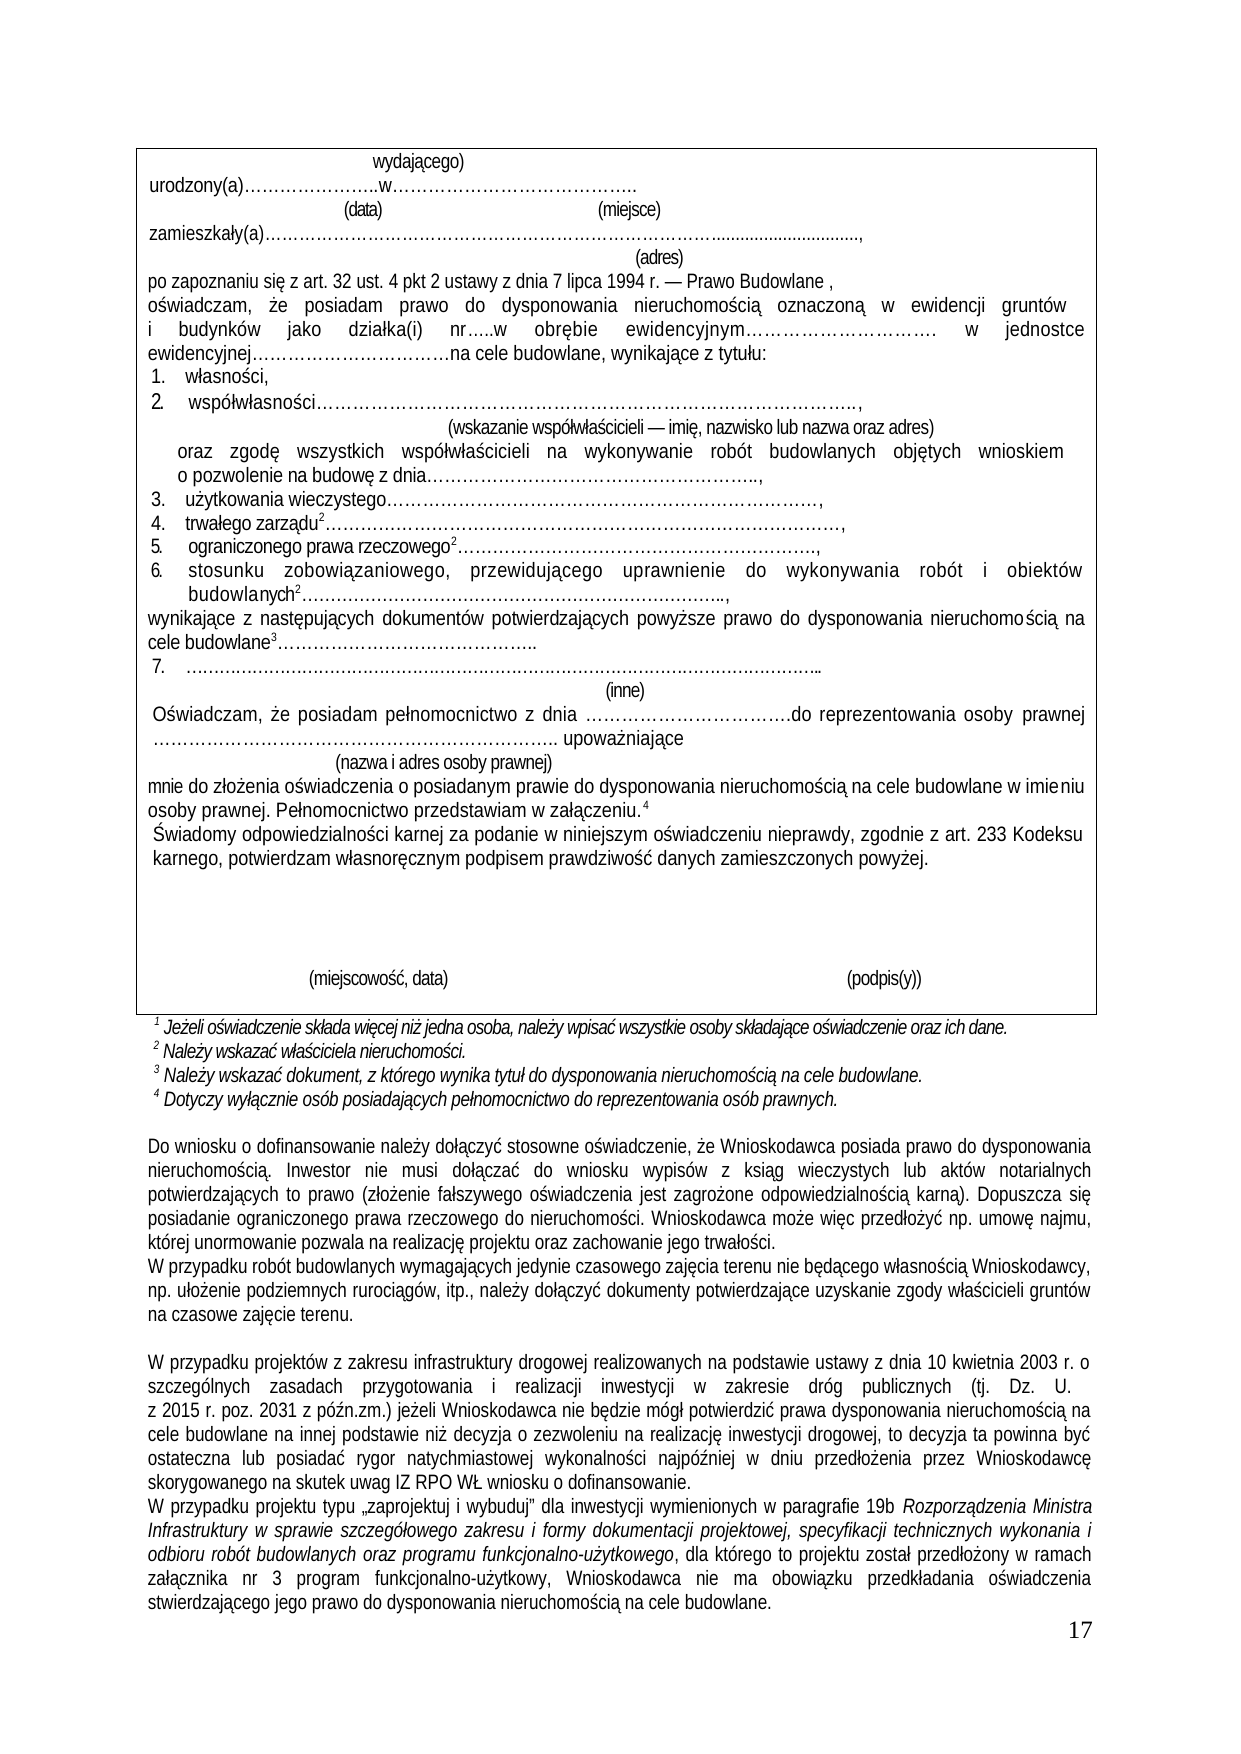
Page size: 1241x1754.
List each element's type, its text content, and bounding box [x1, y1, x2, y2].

text W przypadku projektu typu „zaprojektuj i wybuduj” dla inwestycji wymienionych w paragrafie 19b Rozporządzenia Ministra Infrastruktury w sprawie szczegółowego zakresu i formy dokumentacji projektowej, specyfikacji technicznych wykonania i odbioru robót budowlanych oraz programu funkcjonalno-użytkowego, dla którego to projektu został przedłożony w ramach załącznika nr 3 program funkcjonalno-użytkowy, Wnioskodawca nie ma obowiązku przedkładania oświadczenia stwierdzającego jego prawo do dysponowania nieruchomością na cele budowlane. [148, 1494, 1092, 1614]
text 3 Należy wskazać dokument, z którego wynika tytuł do dysponowania nieruchomością na cele budowlane. [154, 1063, 1092, 1087]
text 4 Dotyczy wyłącznie osób posiadających pełnomocnictwo do reprezentowania osób prawnych. [154, 1087, 1092, 1111]
text 1 Jeżeli oświadczenie składa więcej niż jedna osoba, należy wpisać wszystkie osoby składające oświadczenie oraz ich dane. [154, 1015, 1092, 1039]
text W przypadku projektów z zakresu infrastruktury drogowej realizowanych na podstawie ustawy z dnia 10 kwietnia 2003 r. o szczególnych zasadach przygotowania i realizacji inwestycji w zakresie dróg publicznych (tj. Dz. U. z 2015 r. poz. 2031 z późn.zm.) jeżeli Wnioskodawca nie będzie mógł potwierdzić prawa dysponowania nieruchomością na cele budowlane na innej podstawie niż decyzja o zezwoleniu na realizację inwestycji drogowej, to decyzja ta powinna być ostateczna lub posiadać rygor natychmiastowej wykonalności najpóźniej w dniu przedłożenia przez Wnioskodawcę skorygowanego na skutek uwag IZ RPO WŁ wniosku o dofinansowanie. [148, 1350, 1092, 1494]
text 2 Należy wskazać właściciela nieruchomości. [153, 1039, 1092, 1063]
text W przypadku robót budowlanych wymagających jedynie czasowego zajęcia terenu nie będącego własnością Wnioskodawcy, np. ułożenie podziemnych rurociągów, itp., należy dołączyć dokumenty potwierdzające uzyskanie zgody właścicieli gruntów na czasowe zajęcie terenu. [148, 1254, 1092, 1326]
text Do wniosku o dofinansowanie należy dołączyć stosowne oświadczenie, że Wnioskodawca posiada prawo do dysponowania nieruchomością. Inwestor nie musi dołączać do wniosku wypisów z ksiąg wieczystych lub aktów notarialnych potwierdzających to prawo (złożenie fałszywego oświadczenia jest zagrożone odpowiedzialnością karną). Dopuszcza się posiadanie ograniczonego prawa rzeczowego do nieruchomości. Wnioskodawca może więc przedłożyć np. umowę najmu, której unormowanie pozwala na realizację projektu oraz zachowanie jego trwałości. [148, 1134, 1092, 1254]
